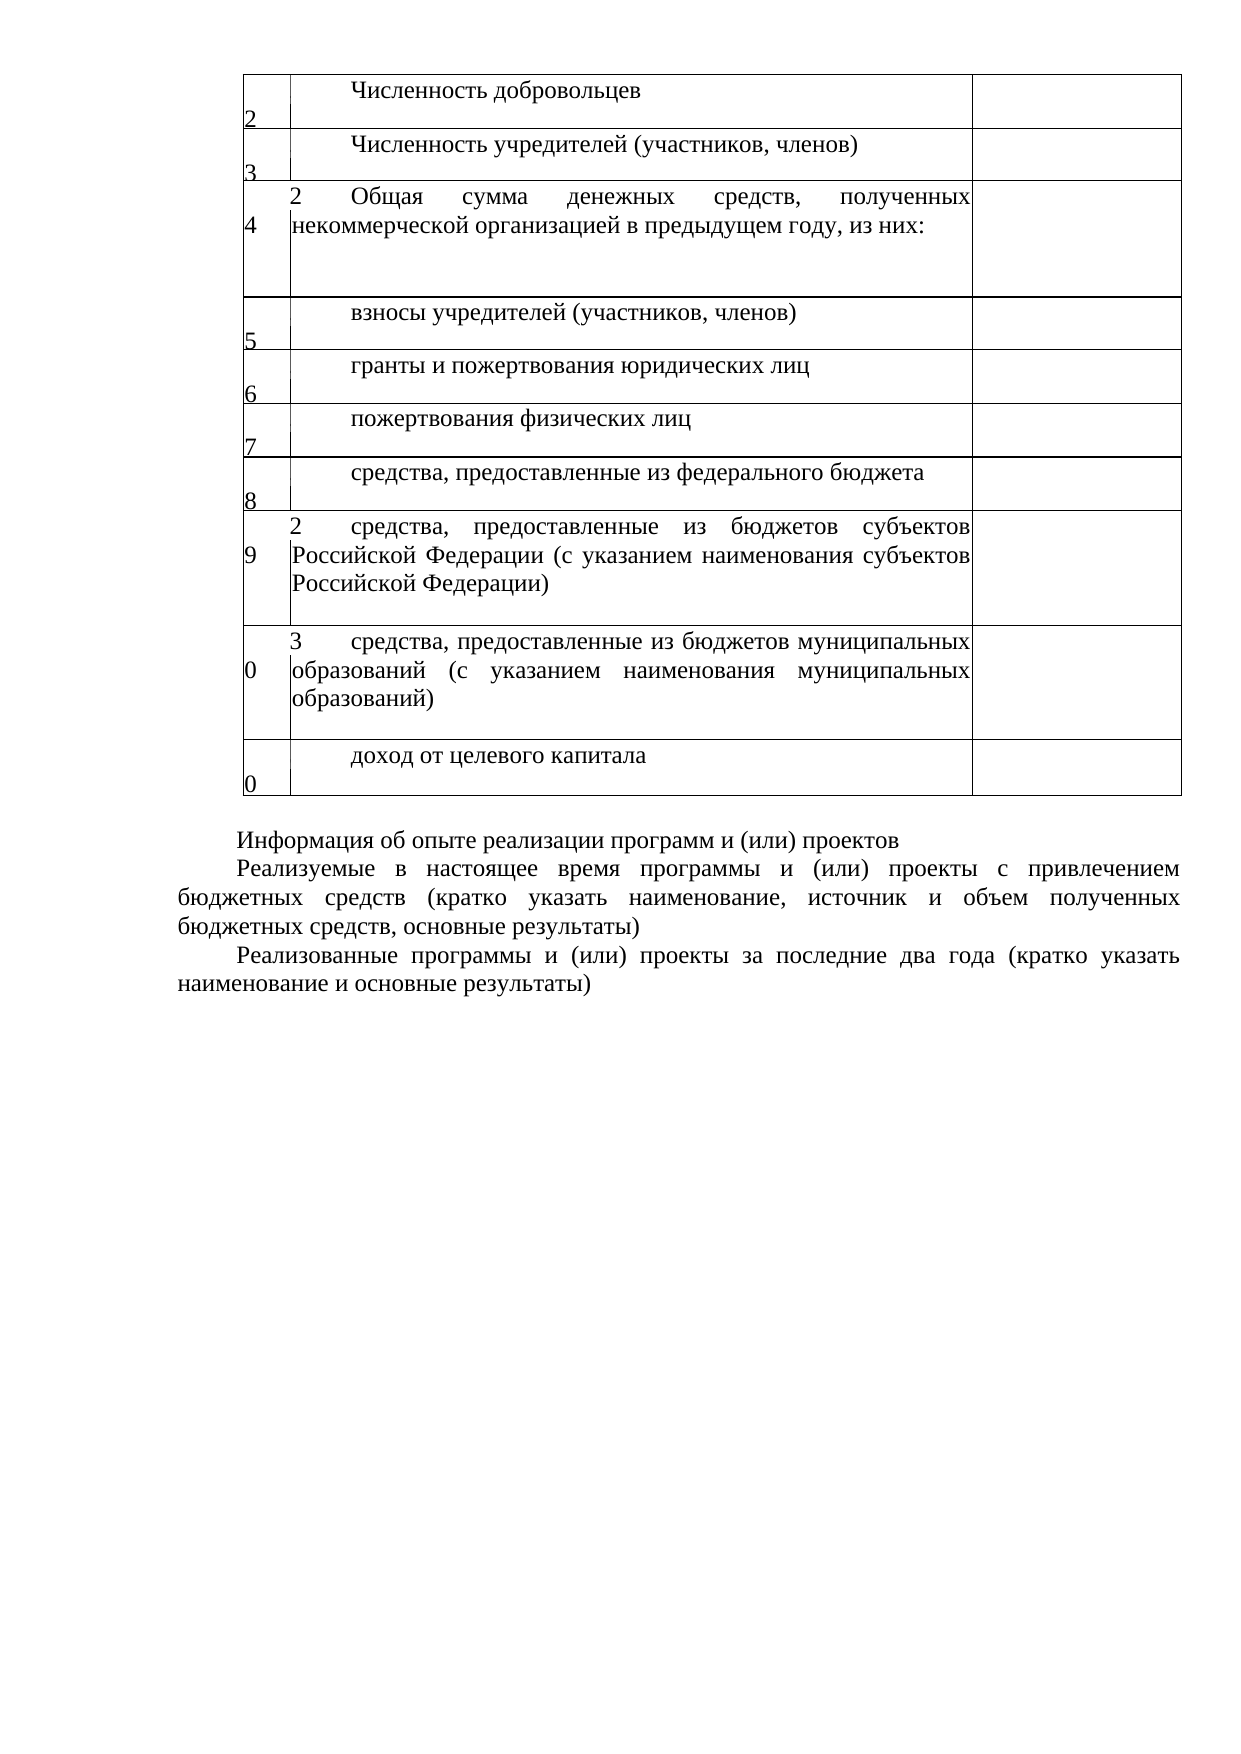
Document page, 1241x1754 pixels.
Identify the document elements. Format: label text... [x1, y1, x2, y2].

table_cell 30 [244, 740, 290, 795]
table_cell гранты и пожертвования юридических лиц [291, 350, 972, 402]
text Реализованные программы и (или) проекты за последние два года (кратко указать наименование и основные результаты) [177, 940, 1181, 997]
text Информация об опыте реализации программ и (или) проектов [177, 825, 1181, 853]
table_cell 25 [244, 298, 290, 349]
table_cell Численность учредителей (участников, членов) [291, 129, 972, 180]
table_cell средства, предоставленные из бюджетов муниципальных образований (с указанием наименования муниципальных образований) [291, 626, 972, 739]
table_cell доход от целевого капитала [291, 740, 972, 795]
table_cell [973, 511, 1181, 625]
table_cell взносы учредителей (участников, членов) [291, 298, 972, 349]
table_cell Численность добровольцев [291, 75, 972, 128]
table_cell 30 [244, 626, 290, 739]
table_cell 27 [244, 404, 290, 456]
table_cell [973, 350, 1181, 402]
table_cell 23 [244, 129, 290, 180]
table_cell 28 [244, 458, 290, 510]
table_cell [973, 404, 1181, 456]
table_cell пожертвования физических лиц [291, 404, 972, 456]
table_cell средства, предоставленные из федерального бюджета [291, 458, 972, 510]
table_cell 29 [244, 511, 290, 625]
table_cell [973, 740, 1181, 795]
table_cell Общая сумма денежных средств, полученных некоммерческой организацией в предыдущем году, из них: [291, 181, 972, 296]
table_cell [973, 458, 1181, 510]
table_cell 22 [244, 75, 290, 128]
table_cell [973, 298, 1181, 349]
table_cell средства, предоставленные из бюджетов субъектов Российской Федерации (с указанием наименования субъектов Российской Федерации) [291, 511, 972, 625]
text Реализуемые в настоящее время программы и (или) проекты с привлечением бюджетных средств (кратко указать наименование, источник и объем полученных бюджетных средств, основные результаты) [177, 853, 1181, 940]
table_cell [973, 626, 1181, 739]
table_cell [973, 129, 1181, 180]
table_cell [973, 75, 1181, 128]
table_cell [973, 181, 1181, 296]
table_cell 24 [244, 181, 290, 296]
table_cell 26 [244, 350, 290, 402]
